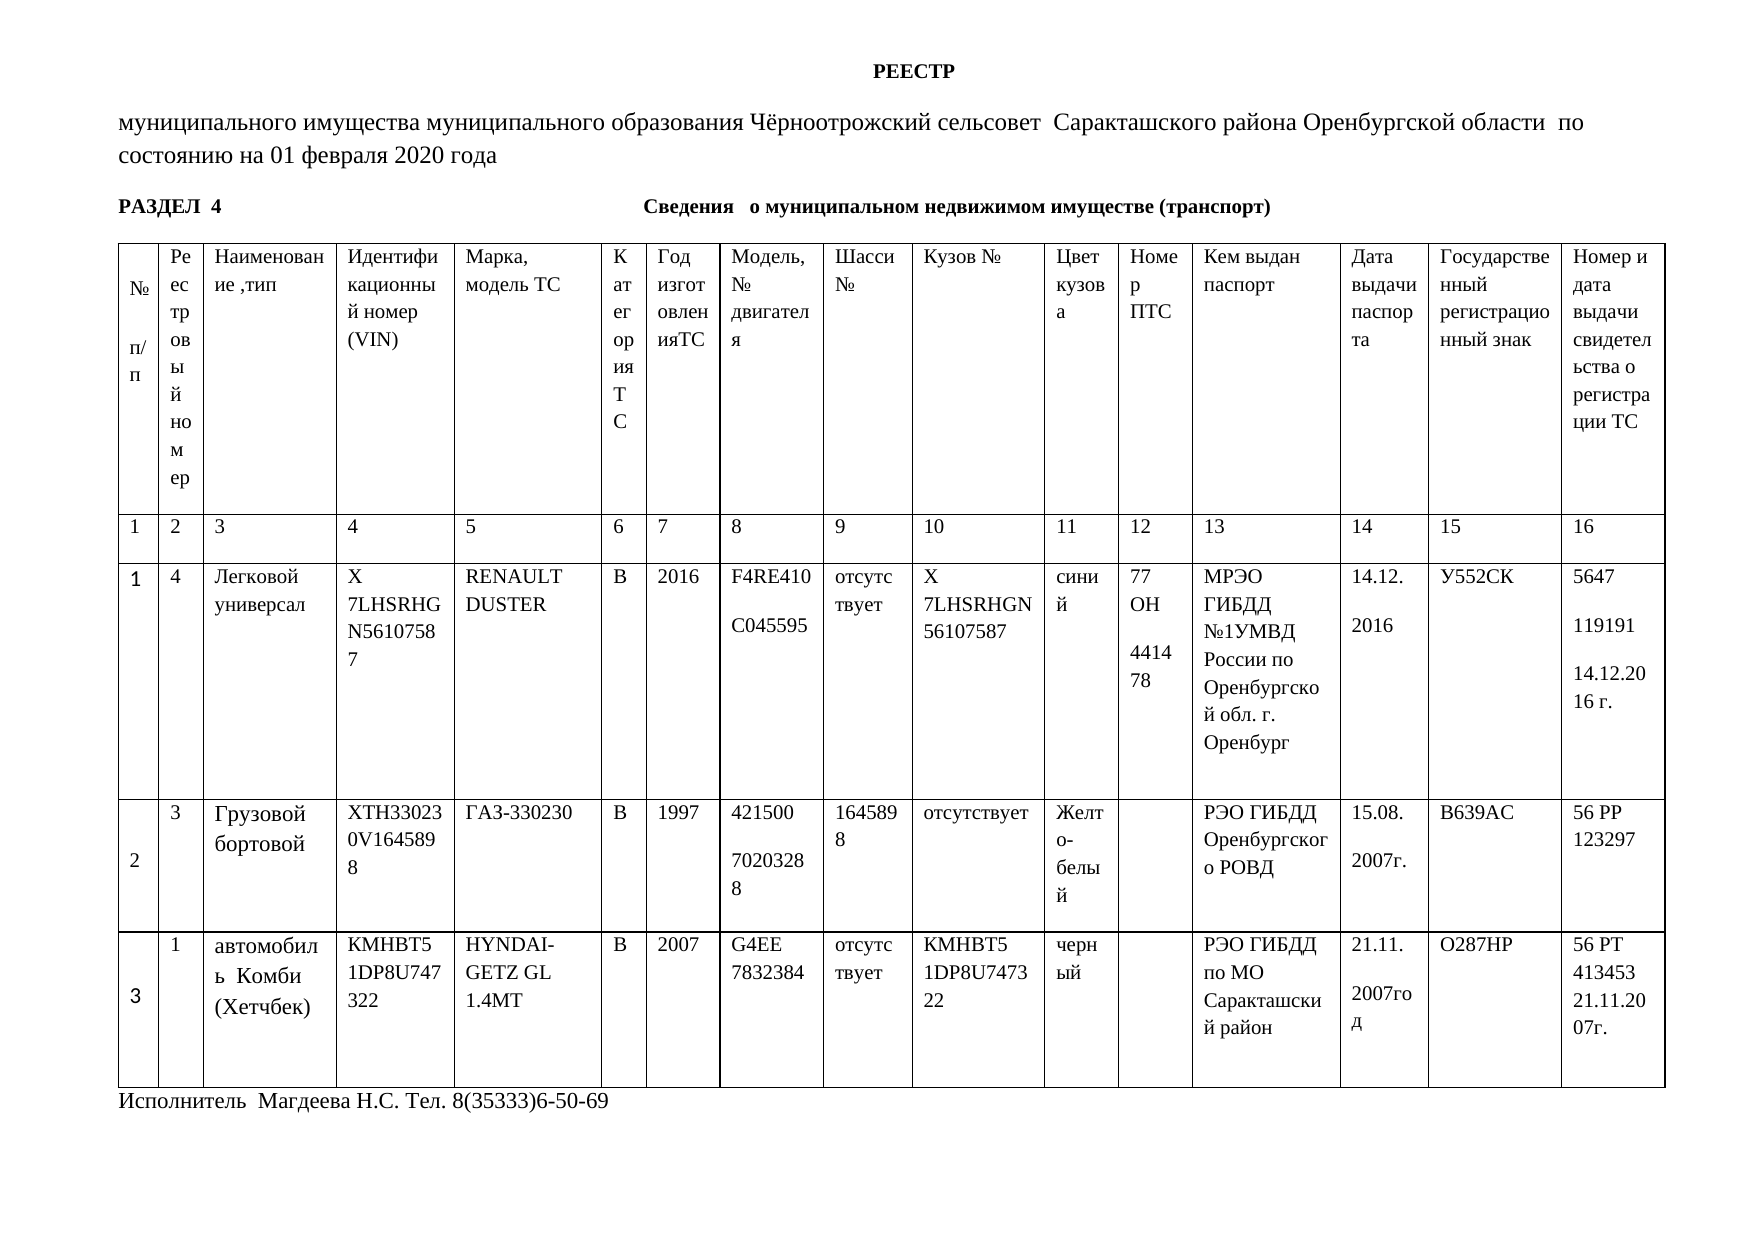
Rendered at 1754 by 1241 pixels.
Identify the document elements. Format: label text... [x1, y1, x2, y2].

table_cell отсутствует [824, 933, 912, 1087]
table_cell HYNDAI-GETZ GL 1.4МТ [455, 933, 601, 1087]
table_cell отсутствует [913, 800, 1044, 931]
table_cell РЭО ГИБДД Оренбургского РОВД [1193, 800, 1340, 931]
table_cell О287НР [1429, 933, 1561, 1087]
table_cell РЭО ГИБДД по МО Саракташский район [1193, 933, 1340, 1087]
table_cell 3 [159, 800, 203, 931]
text Исполнитель Магдеева Н.С. Тел. 8(35333)6-50-69 [118, 1088, 1636, 1114]
table_header Номер и дата выдачи свидетельства о регистрации ТС [1562, 244, 1664, 513]
table_cell 1 [159, 933, 203, 1087]
table_cell 2 [159, 515, 203, 563]
table_cell 15 [1429, 515, 1561, 563]
table_header Цвет кузова [1045, 244, 1118, 513]
table_header Год изготовленияТС [647, 244, 719, 513]
table_header Наименование ,тип [204, 244, 336, 513]
table_cell У552СК [1429, 564, 1561, 799]
table_cell 12 [1119, 515, 1192, 563]
table_cell синий [1045, 564, 1118, 799]
text РАЗДЕЛ 4 Сведения о муниципальном недвижимом имуществе (транспорт) [118, 194, 1636, 218]
table_cell ХТН330230V1645898 [337, 800, 454, 931]
table_cell 14 [1341, 515, 1428, 563]
table_cell 15.08. 2007г. [1341, 800, 1428, 931]
table_header Реестровый номер [159, 244, 203, 513]
table_cell 8 [721, 515, 823, 563]
table_header Модель,№ двигателя [721, 244, 823, 513]
table_cell 56 РТ 413453 21.11.2007г. [1562, 933, 1664, 1087]
table_cell 3 [119, 933, 158, 1087]
table_cell 421500 70203288 [721, 800, 823, 931]
table_header Кем выдан паспорт [1193, 244, 1340, 513]
text РЕЕСТР [192, 59, 1636, 83]
table_cell В [602, 933, 646, 1087]
table_cell 21.11. 2007год [1341, 933, 1428, 1087]
table_cell 4 [337, 515, 454, 563]
table_cell F4RE410 C045595 [721, 564, 823, 799]
table_cell 2016 [647, 564, 719, 799]
table_cell КМНВТ51DP8U747322 [337, 933, 454, 1087]
table_header Номер ПТС [1119, 244, 1192, 513]
table_cell 56 РР 123297 [1562, 800, 1664, 931]
table_header Кузов № [913, 244, 1044, 513]
table_cell 1997 [647, 800, 719, 931]
text муниципального имущества муниципального образования Чёрноотрожский сельсовет Саракташского района Оренбургской области по состоянию на 01 февраля 2020 года [118, 107, 1636, 169]
table_header Государственный регистрационный знак [1429, 244, 1561, 513]
table_cell 77 ОН 441478 [1119, 564, 1192, 799]
table_header Дата выдачи паспорта [1341, 244, 1428, 513]
table_cell 1 [119, 564, 158, 799]
table_cell 6 [602, 515, 646, 563]
table_cell 1645898 [824, 800, 912, 931]
table_cell автомобиль Комби (Хетчбек) [204, 933, 336, 1087]
table_header Идентификационный номер (VIN) [337, 244, 454, 513]
table_cell 13 [1193, 515, 1340, 563]
table_header Шасси№ [824, 244, 912, 513]
table_cell G4EE 7832384 [721, 933, 823, 1087]
table_cell 5 [455, 515, 601, 563]
table_cell 2 [119, 800, 158, 931]
table_cell 9 [824, 515, 912, 563]
table_cell КМНВТ51DP8U747322 [913, 933, 1044, 1087]
table_cell Легковой универсал [204, 564, 336, 799]
table_cell В [602, 800, 646, 931]
table_cell [1119, 800, 1192, 931]
table_cell 1 [119, 515, 158, 563]
table_cell RENAULT DUSTER [455, 564, 601, 799]
table_cell [1119, 933, 1192, 1087]
table_cell 14.12. 2016 [1341, 564, 1428, 799]
table_header Марка, модель ТС [455, 244, 601, 513]
table_cell черный [1045, 933, 1118, 1087]
table_cell отсутствует [824, 564, 912, 799]
table_cell Х7LHSRHGN56107587 [913, 564, 1044, 799]
table_cell 16 [1562, 515, 1664, 563]
table_cell Желто-белый [1045, 800, 1118, 931]
table_header Категория ТС [602, 244, 646, 513]
table_cell 5647 119191 14.12.2016 г. [1562, 564, 1664, 799]
table_cell 7 [647, 515, 719, 563]
table_cell В [602, 564, 646, 799]
table_cell 2007 [647, 933, 719, 1087]
table_cell В639АС [1429, 800, 1561, 931]
table_cell 3 [204, 515, 336, 563]
table_cell ГАЗ-330230 [455, 800, 601, 931]
table_cell МРЭО ГИБДД №1УМВД России по Оренбургской обл. г. Оренбург [1193, 564, 1340, 799]
table_header № п/п [119, 244, 158, 513]
table_cell Грузовой бортовой [204, 800, 336, 931]
table_cell 10 [913, 515, 1044, 563]
table_cell 4 [159, 564, 203, 799]
table_cell Х7LHSRHGN56107587 [337, 564, 454, 799]
table_cell 11 [1045, 515, 1118, 563]
